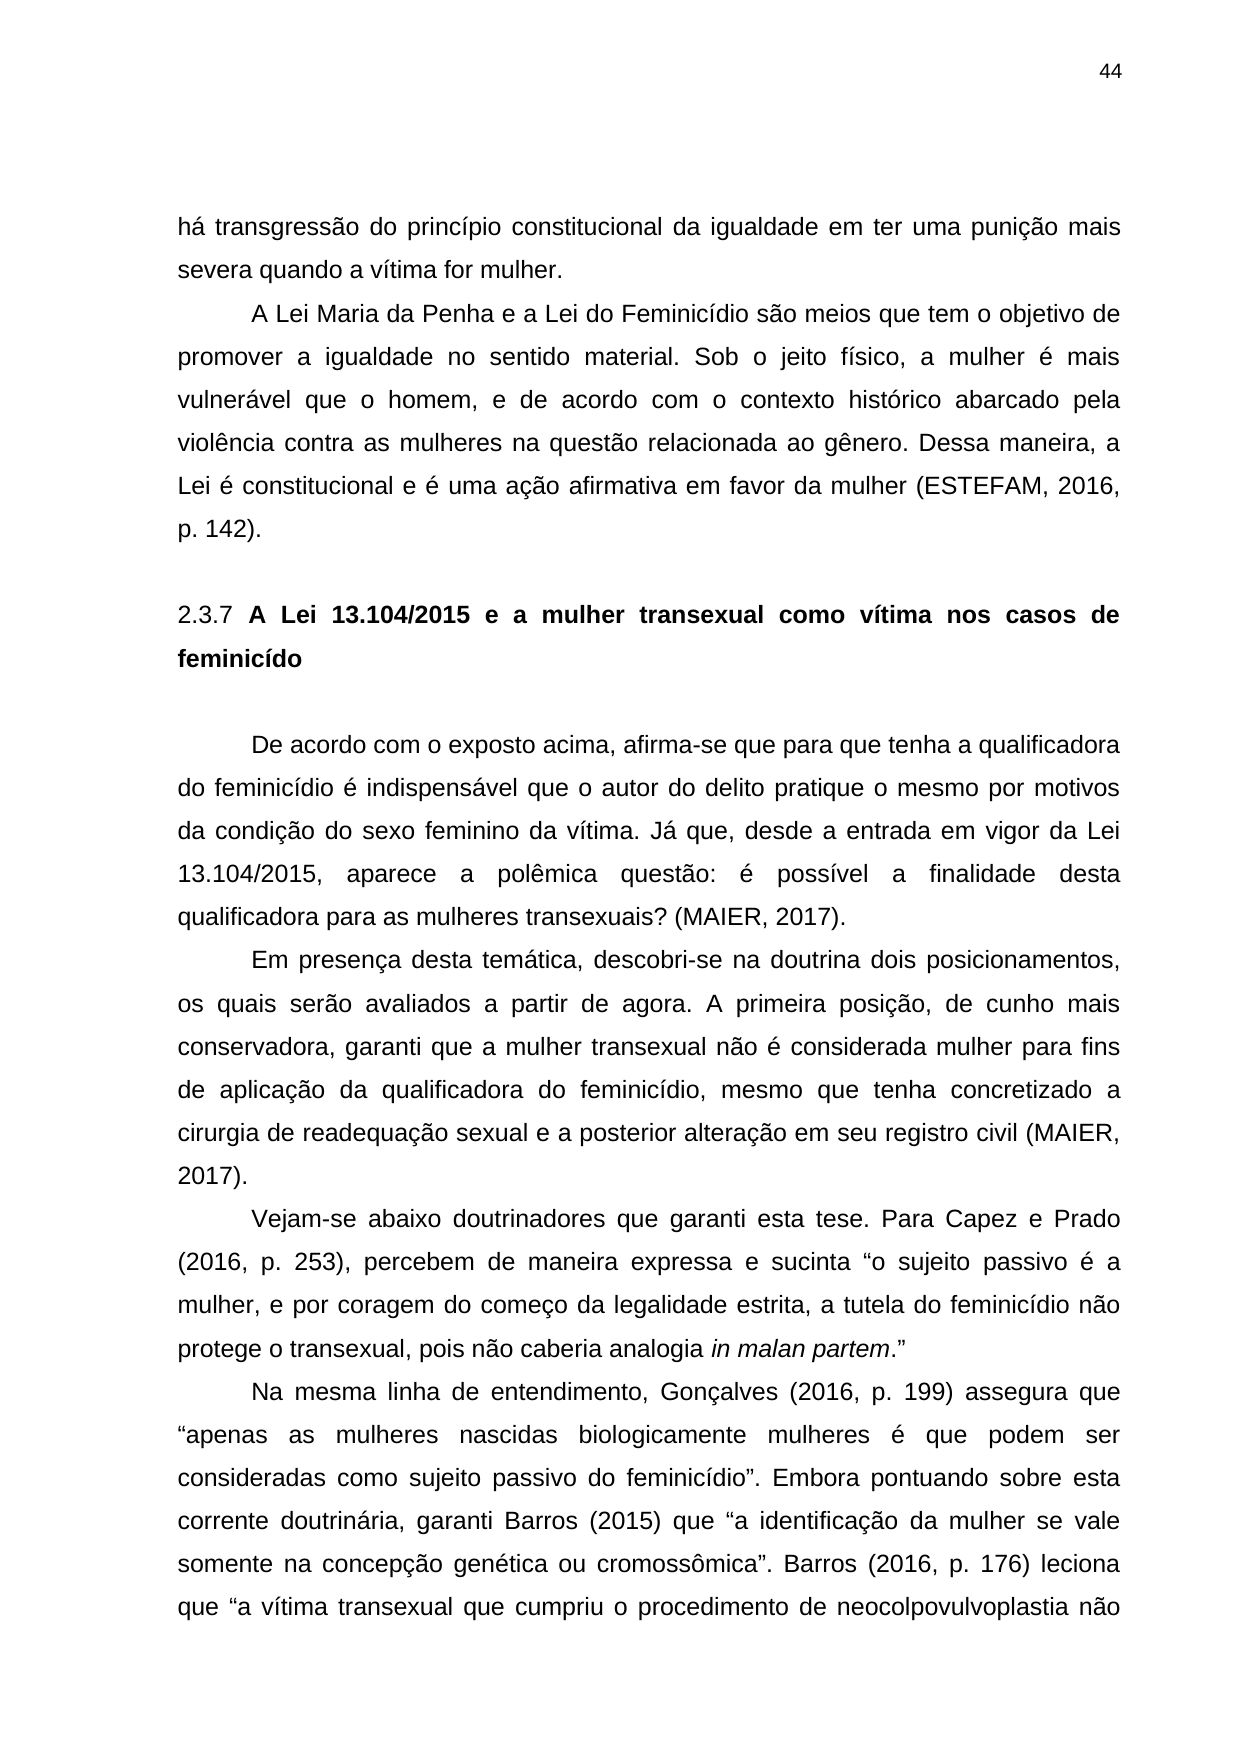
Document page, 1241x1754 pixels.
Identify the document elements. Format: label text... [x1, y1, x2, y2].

text De acordo com o exposto acima, afirma-se que para que tenha a qualificadora do feminicídio é indispensável que o autor do delito pratique o mesmo por motivos da condição do sexo feminino da vítima. Já que, desde a entrada em vigor da Lei 13.104/2015, aparece a polêmica questão: é possível a finalidade desta qualificadora para as mulheres transexuais? (MAIER, 2017). [177, 730, 1122, 931]
text Em presença desta temática, descobri-se na doutrina dois posicionamentos, os quais serão avaliados a partir de agora. A primeira posição, de cunho mais conservadora, garanti que a mulher transexual não é considerada mulher para fins de aplicação da qualificadora do feminicídio, mesmo que tenha concretizado a cirurgia de readequação sexual e a posterior alteração em seu registro civil (MAIER, 2017). [177, 945, 1122, 1190]
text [177, 212, 1122, 284]
title A Lei 13.104/2015 e a mulher transexual como vítima nos casos de feminicído [177, 600, 1122, 672]
text Vejam-se abaixo doutrinadores que garanti esta tese. Para Capez e Prado (2016, p. 253), percebem de maneira expressa e sucinta “o sujeito passivo é a mulher, e por coragem do começo da legalidade estrita, a tutela do feminicídio não protege o transexual, pois não caberia analogia in malan partem.” [177, 1204, 1122, 1362]
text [177, 1377, 1122, 1621]
text A Lei Maria da Penha e a Lei do Feminicídio são meios que tem o objetivo de promover a igualdade no sentido material. Sob o jeito físico, a mulher é mais vulnerável que o homem, e de acordo com o contexto histórico abarcado pela violência contra as mulheres na questão relacionada ao gênero. Dessa maneira, a Lei é constitucional e é uma ação afirmativa em favor da mulher (ESTEFAM, 2016, p. 142). [177, 298, 1122, 543]
